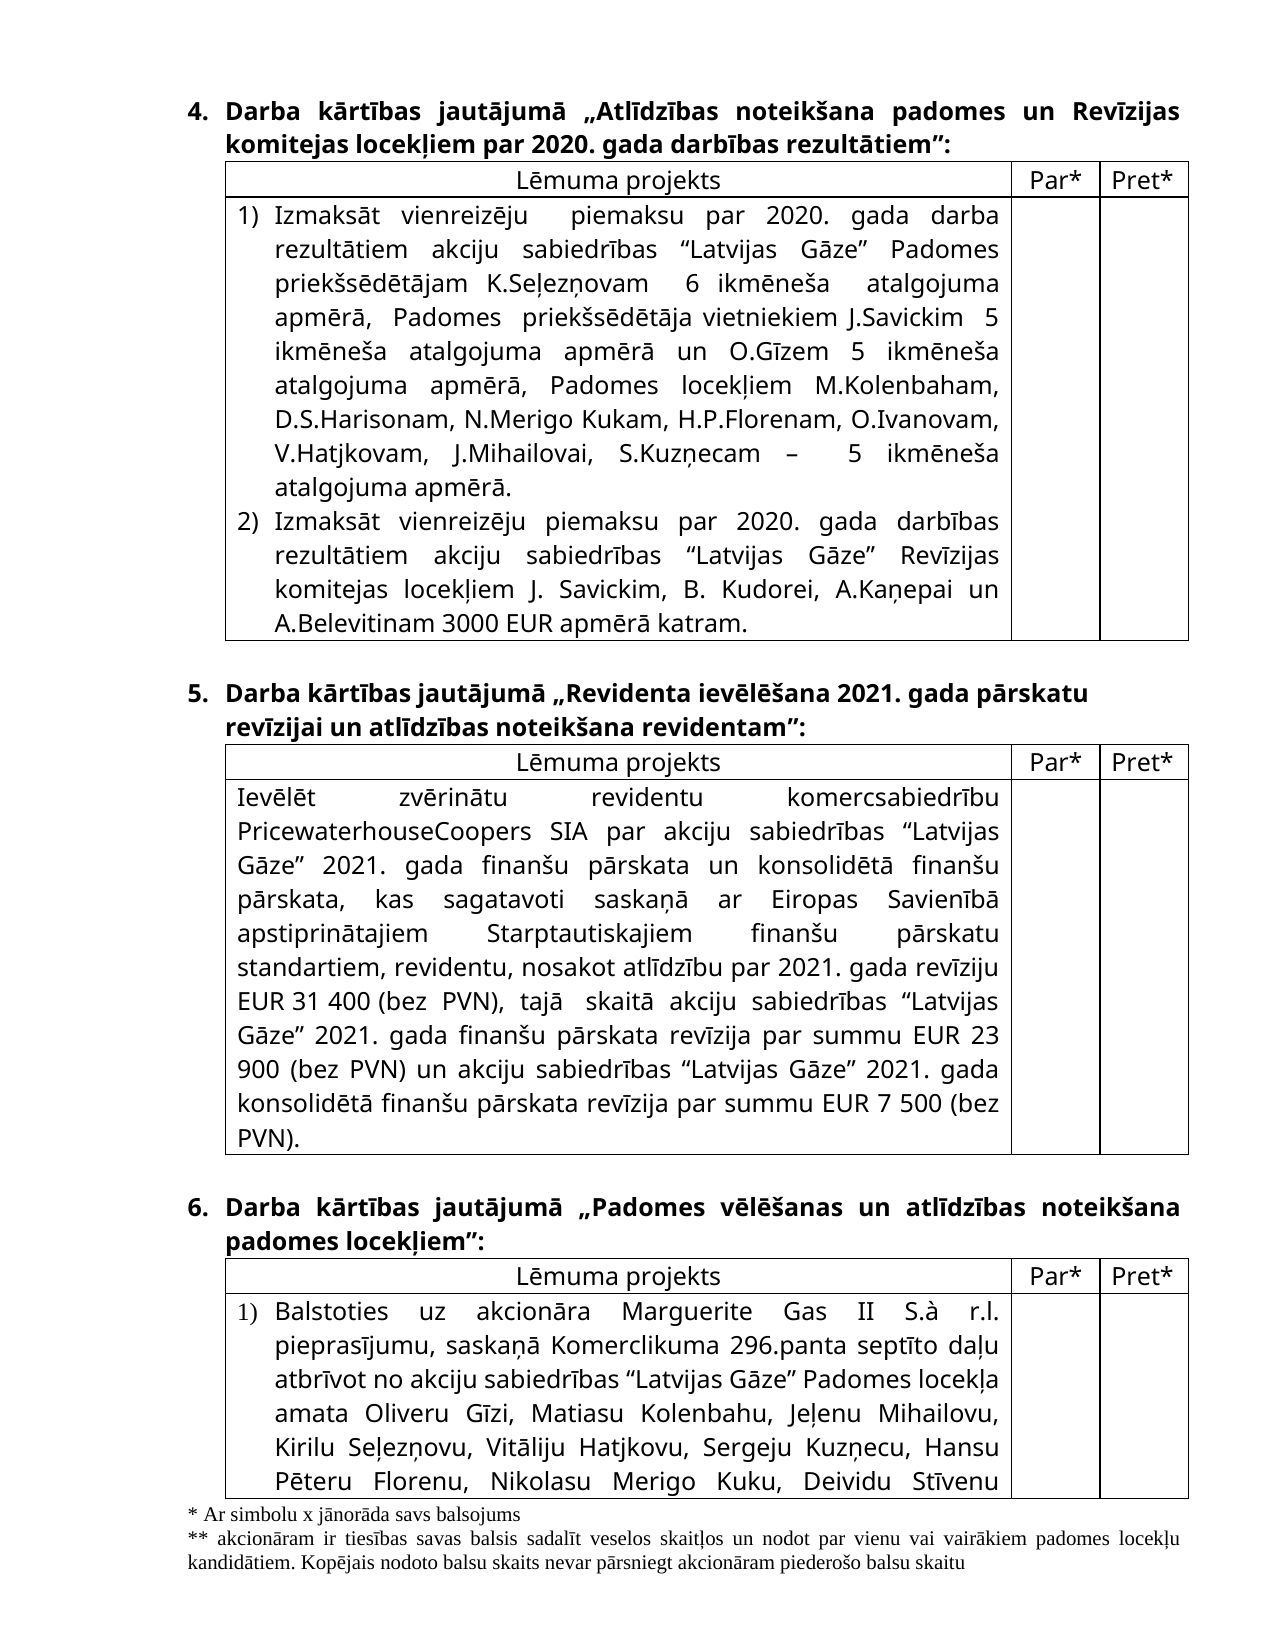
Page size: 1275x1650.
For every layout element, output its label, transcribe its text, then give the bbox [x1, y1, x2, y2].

table_header Pret* [1101, 1259, 1188, 1293]
table_cell [1101, 198, 1188, 640]
table_header Lēmuma projekts [226, 162, 1011, 196]
table_cell Ievēlēt zvērinātu revidentu komercsabiedrību PricewaterhouseCoopers SIA par akciju sabiedrības “Latvijas Gāze” 2021. gada finanšu pārskata un konsolidētā finanšu pārskata, kas sagatavoti saskaņā ar Eiropas Savienībā apstiprinātajiem Starptautiskajiem finanšu pārskatu standartiem, revidentu, nosakot atlīdzību par 2021. gada revīziju EUR 31 400 (bez PVN), tajā skaitā akciju sabiedrības “Latvijas Gāze” 2021. gada finanšu pārskata revīzija par summu EUR 23 900 (bez PVN) un akciju sabiedrības “Latvijas Gāze” 2021. gada konsolidētā finanšu pārskata revīzija par summu EUR 7 500 (bez PVN). [226, 780, 1011, 1154]
table_header Par* [1012, 1259, 1099, 1293]
table_cell [1012, 1294, 1099, 1498]
list Darba kārtības jautājumā „Padomes vēlēšanas un atlīdzības noteikšana padomes locekļiem”: [187, 1189, 1181, 1257]
table_cell Izmaksāt vienreizēju piemaksu par 2020. gada darba rezultātiem akciju sabiedrības “Latvijas Gāze” Padomes priekšsēdētājam K.Seļezņovam 6 ikmēneša atalgojuma apmērā, Padomes priekšsēdētāja vietniekiem J.Savickim 5 ikmēneša atalgojuma apmērā un O.Gīzem 5 ikmēneša atalgojuma apmērā, Padomes locekļiem M.Kolenbaham, D.S.Harisonam, N.Merigo Kukam, H.P.Florenam, O.Ivanovam, V.Hatjkovam, J.Mihailovai, S.Kuzņecam – 5 ikmēneša atalgojuma apmērā. Izmaksāt vienreizēju piemaksu par 2020. gada darbības rezultātiem akciju sabiedrības “Latvijas Gāze” Revīzijas komitejas locekļiem J. Savickim, B. Kudorei, A.Kaņepai un A.Belevitinam 3000 EUR apmērā katram. [226, 198, 1011, 640]
table_header Lēmuma projekts [226, 745, 1011, 778]
table_cell [1012, 198, 1099, 640]
list Darba kārtības jautājumā „Atlīdzības noteikšana padomes un Revīzijas komitejas locekļiem par 2020. gada darbības rezultātiem”: [187, 93, 1181, 161]
table_header Pret* [1101, 745, 1188, 778]
table_cell [1101, 780, 1188, 1154]
table_header Lēmuma projekts [226, 1259, 1011, 1293]
list Darba kārtības jautājumā „Revidenta ievēlēšana 2021. gada pārskatu revīzijai un atlīdzības noteikšana revidentam”: [187, 675, 1181, 743]
table_header Pret* [1101, 162, 1188, 196]
table_cell [1101, 1294, 1188, 1498]
table_header Par* [1012, 745, 1099, 778]
table_cell [1012, 780, 1099, 1154]
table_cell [226, 1294, 1011, 1498]
table_header Par* [1012, 162, 1099, 196]
